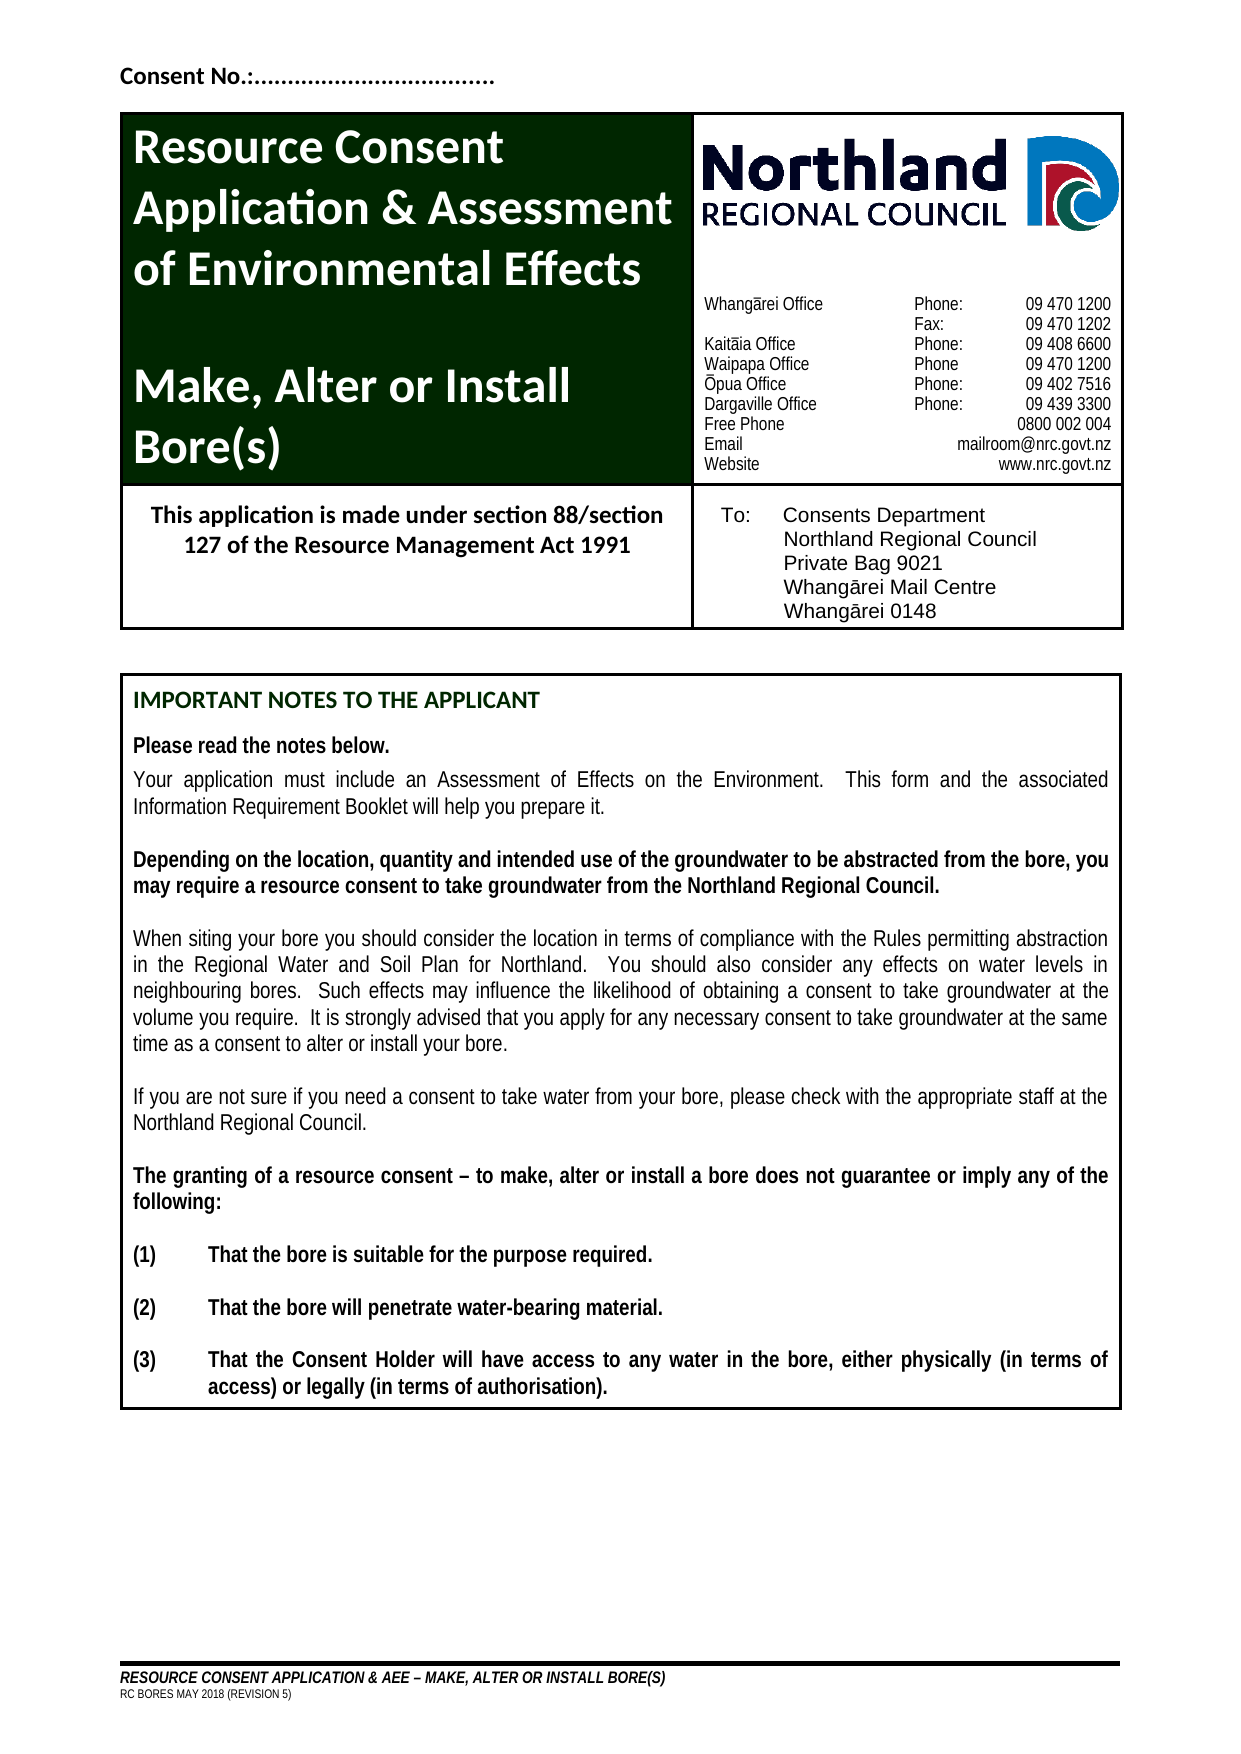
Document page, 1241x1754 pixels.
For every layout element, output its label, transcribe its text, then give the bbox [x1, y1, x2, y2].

table_cell This application is made under section 88/section 127 of the Resource Management Act 1991 [123, 486, 691, 627]
table_cell Please read the notes below. Your application must include an Assessment of Effects on the Environment. This form and the associated Information Requirement Booklet will help you prepare it. Depending on the location, quantity and intended use of the groundwater to be abstracted from the bore, you may require a resource consent to take groundwater from the Northland Regional Council. When siting your bore you should consider the location in terms of compliance with the Rules permitting abstraction in the Regional Water and Soil Plan for Northland. You should also consider any effects on water levels in neighbouring bores. Such effects may influence the likelihood of obtaining a consent to take groundwater at the volume you require. It is strongly advised that you apply for any necessary consent to take groundwater at the same time as a consent to alter or install your bore. If you are not sure if you need a consent to take water from your bore, please check with the appropriate staff at the Northland Regional Council. The granting of a resource consent – to make, alter or install a bore does not guarantee or imply any of the following: That the bore is suitable for the purpose required. That the bore will penetrate water-bearing material. That the Consent Holder will have access to any water in the bore, either physically (in terms of access) or legally (in terms of authorisation). [123, 724, 1119, 1407]
table_header IMPORTANT NOTES TO THE APPLICANT [123, 676, 1119, 723]
picture [703, 136, 1119, 231]
table_header Whangārei Office Phone: 09 470 1200 Fax: 09 470 1202 Kaitāia Office Phone: 09 408 6600 Waipapa Office Phone 09 470 1200 Ōpua Office Phone: 09 402 7516 Dargaville Office Phone: 09 439 3300 Free Phone 0800 002 004 Email @nrc.govt.nz Website www.nrc.govt.nz [694, 115, 1121, 483]
table_cell To: Consents Department Northland Regional Council Private Bag 9021 Whangārei Mail Centre Whangārei 0148 [694, 486, 1121, 627]
table_header Resource Consent Application & Assessment of Environmental Effects Make, Alter or Install Bore(s) [123, 115, 691, 483]
